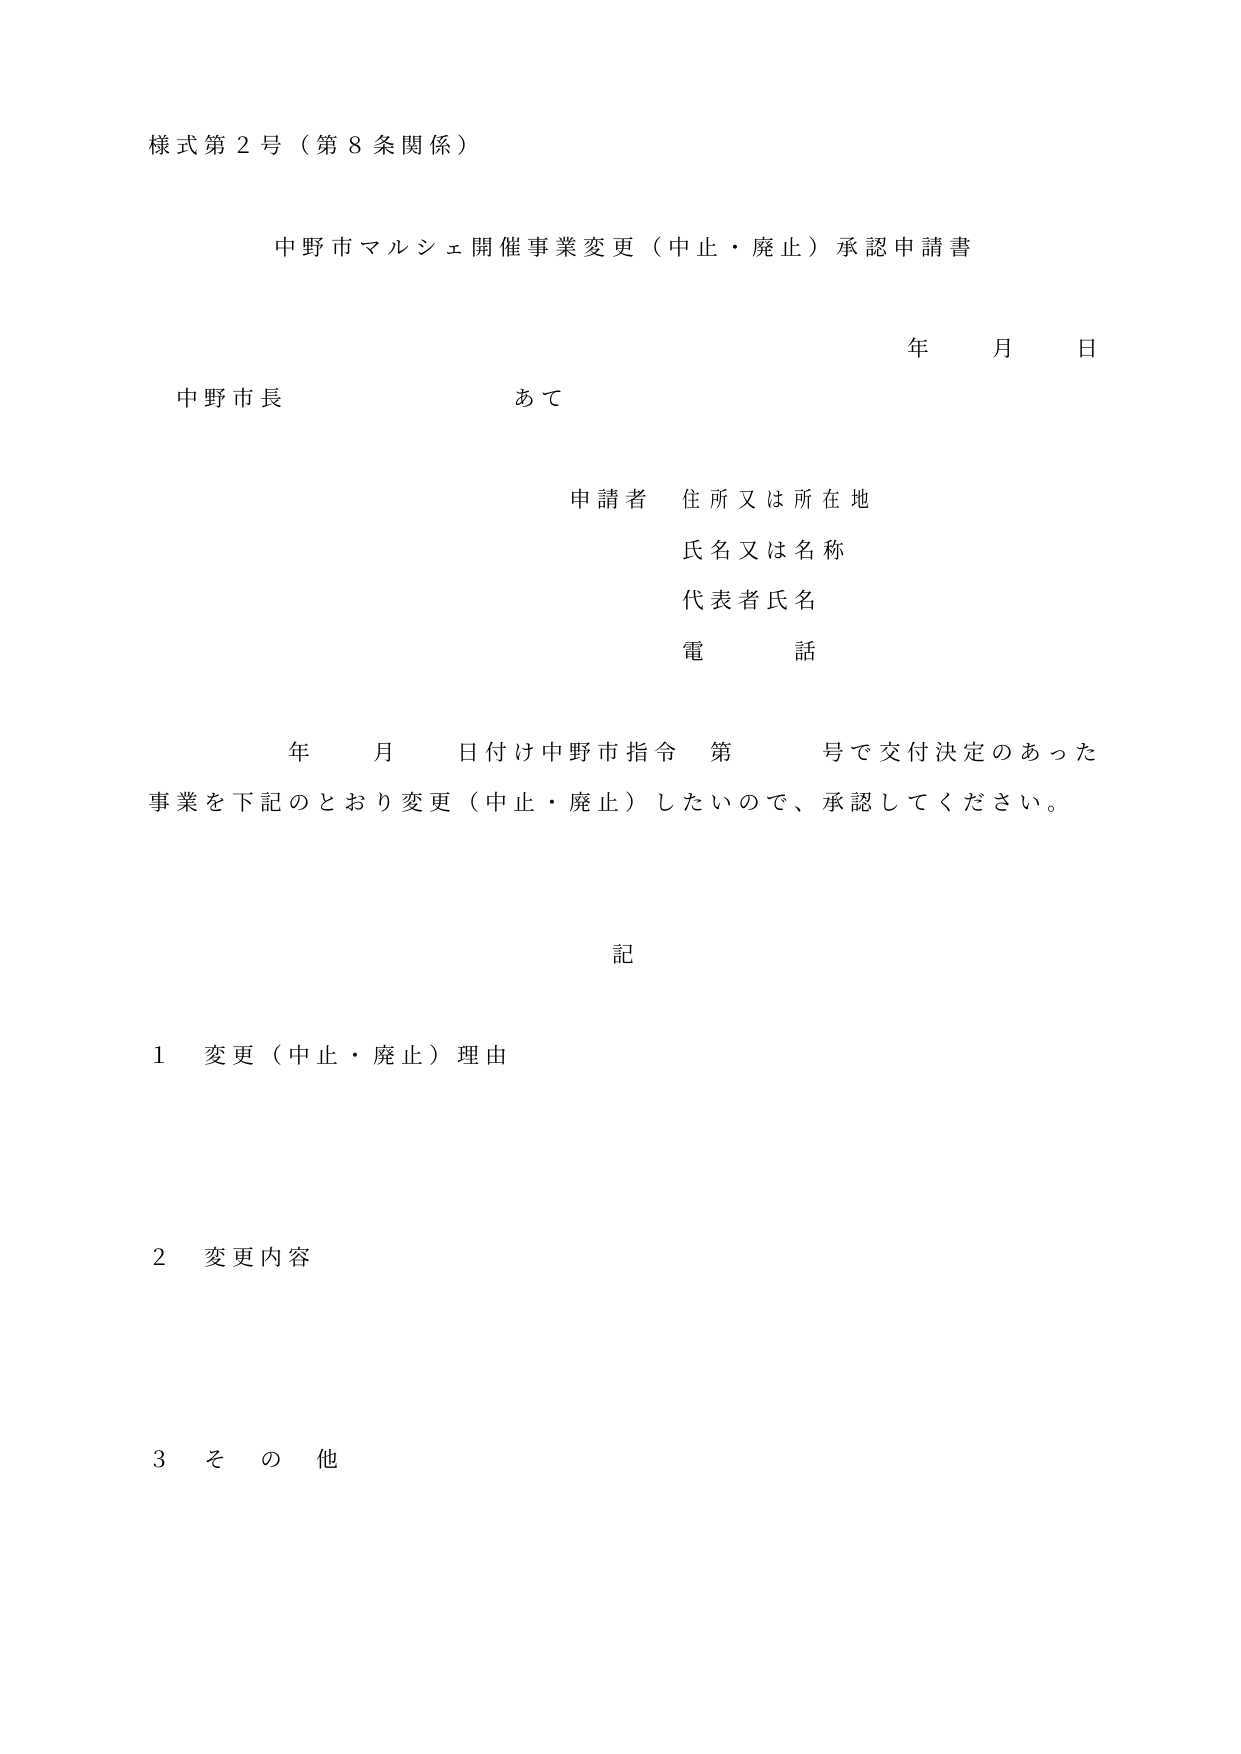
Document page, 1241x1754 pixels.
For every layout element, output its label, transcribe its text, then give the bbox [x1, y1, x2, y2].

text 様式第２号（第８条関係） [148, 119, 1104, 170]
text 年 月 日付け中野市指令 第 号で交付決定のあった事業を下記のとおり変更（中止・廃止）したいので、承認してください。 [148, 725, 1104, 826]
text 中野市マルシェ開催事業変更（中止・廃止）承認申請書 [148, 220, 1104, 271]
text 申請者 住所又は所在地 [148, 473, 1104, 523]
text 記 [148, 927, 1104, 978]
text 電 話 [148, 624, 1104, 675]
text 氏名又は名称 [148, 523, 1104, 574]
text ２ 変更内容 [148, 1231, 1104, 1281]
text ３ そ の 他 [148, 1433, 1104, 1483]
text １ 変更（中止・廃止）理由 [148, 1028, 1104, 1079]
text 中野市長 あて [148, 372, 1104, 422]
text 代表者氏名 [148, 574, 1104, 624]
text 年 月 日 [148, 321, 1104, 372]
